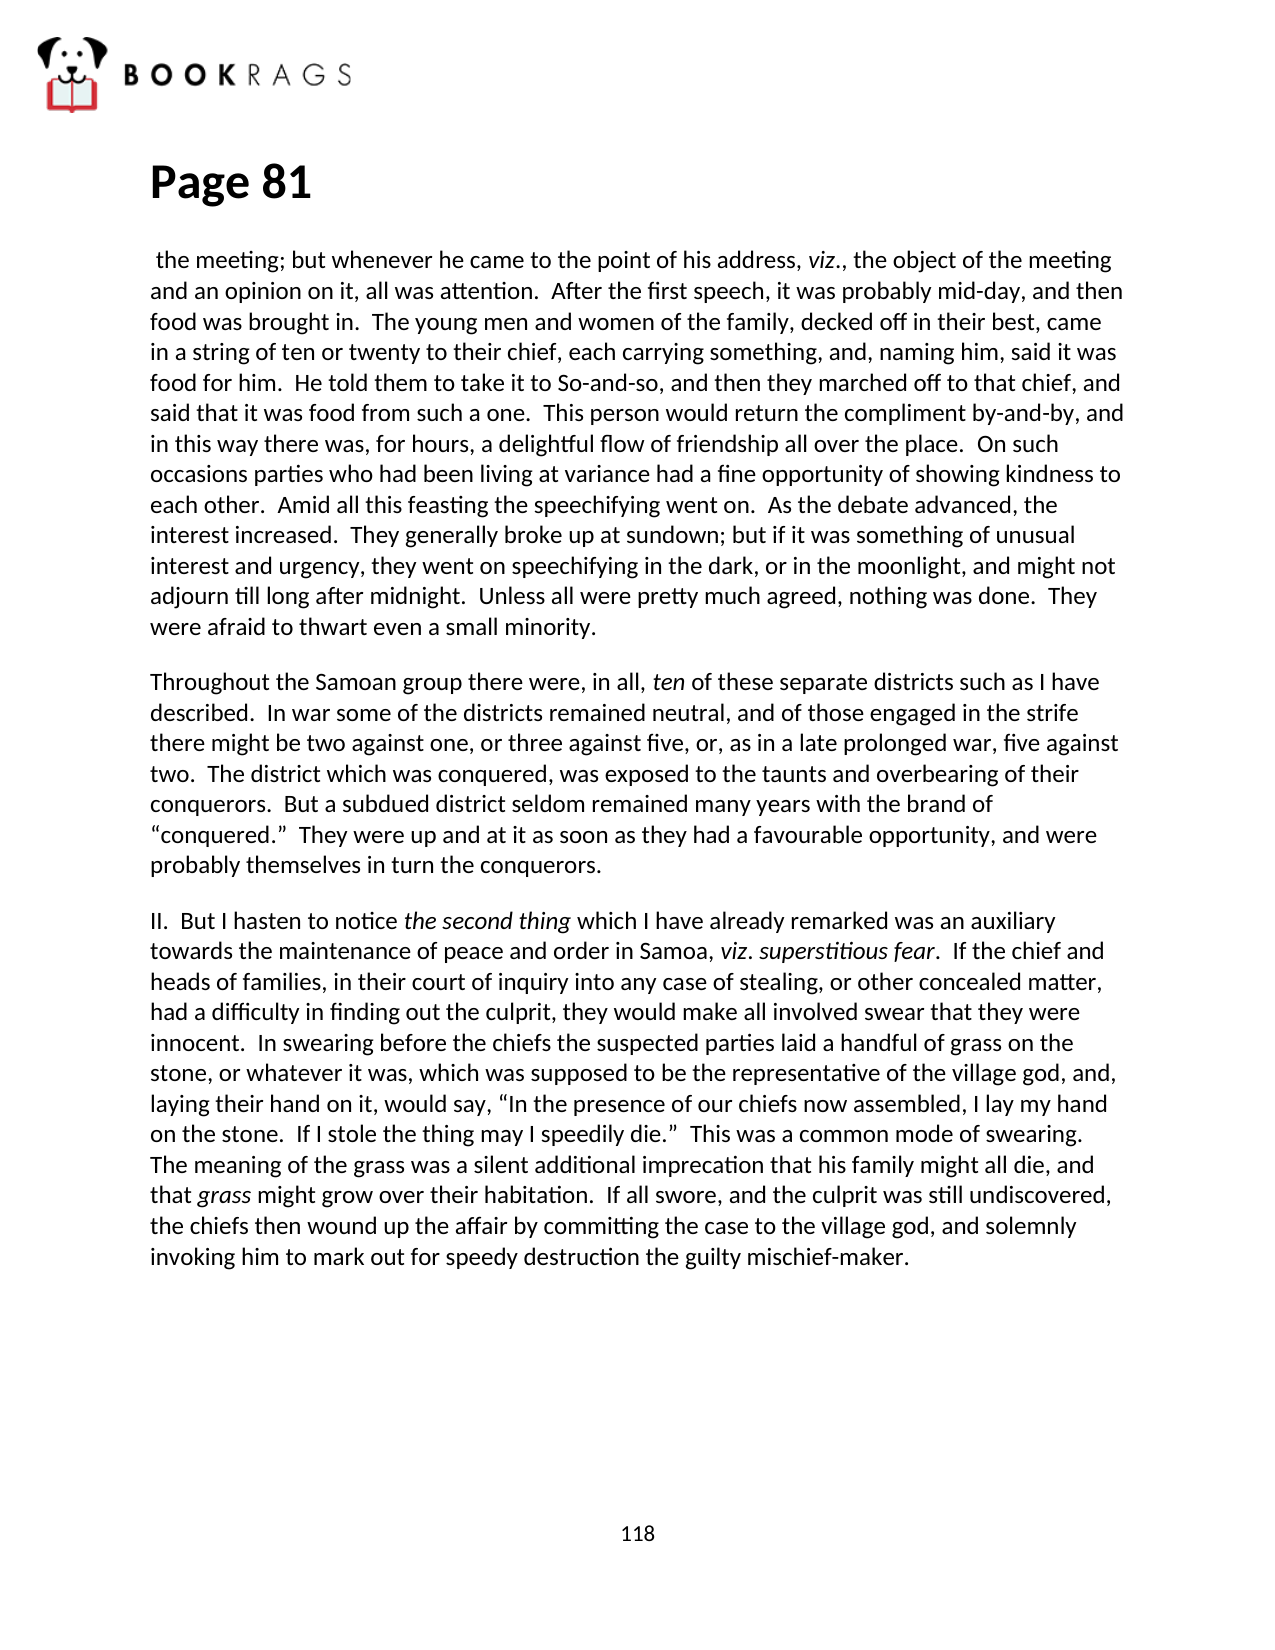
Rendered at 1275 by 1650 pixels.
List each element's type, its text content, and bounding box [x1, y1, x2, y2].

text Throughout the Samoan group there were, in all, ten of these separate districts such as I have described. In war some of the districts remained neutral, and of those engaged in the strife there might be two against one, or three against five, or, as in a late prolonged war, five against two. The district which was conquered, was exposed to the taunts and overbearing of their conquerors. But a subdued district seldom remained many years with the brand of “conquered.” They were up and at it as soon as they had a favourable opportunity, and were probably themselves in turn the conquerors. [150, 666, 1125, 880]
text the meeting; but whenever he came to the point of his address, viz., the object of the meeting and an opinion on it, all was attention. After the first speech, it was probably mid-day, and then food was brought in. The young men and women of the family, decked off in their best, came in a string of ten or twenty to their chief, each carrying something, and, naming him, said it was food for him. He told them to take it to So-and-so, and then they marched off to that chief, and said that it was food from such a one. This person would return the compliment by-and-by, and in this way there was, for hours, a delightful flow of friendship all over the place. On such occasions parties who had been living at variance had a fine opportunity of showing kindness to each other. Amid all this feasting the speechifying went on. As the debate advanced, the interest increased. They generally broke up at sundown; but if it was something of unusual interest and urgency, they went on speechifying in the dark, or in the moonlight, and might not adjourn till long after midnight. Unless all were pretty much agreed, nothing was done. They were afraid to thwart even a small minority. [150, 244, 1125, 641]
picture [37, 37, 351, 113]
text Page 81 [150, 150, 1125, 211]
text II. But I hasten to notice the second thing which I have already remarked was an auxiliary towards the maintenance of peace and order in Samoa, viz. superstitious fear. If the chief and heads of families, in their court of inquiry into any case of stealing, or other concealed matter, had a difficulty in finding out the culprit, they would make all involved swear that they were innocent. In swearing before the chiefs the suspected parties laid a handful of grass on the stone, or whatever it was, which was supposed to be the representative of the village god, and, laying their hand on it, would say, “In the presence of our chiefs now assembled, I lay my hand on the stone. If I stole the thing may I speedily die.” This was a common mode of swearing. The meaning of the grass was a silent additional imprecation that his family might all die, and that grass might grow over their habitation. If all swore, and the culprit was still undiscovered, the chiefs then wound up the affair by committing the case to the village god, and solemnly invoking him to mark out for speedy destruction the guilty mischief-maker. [150, 905, 1125, 1271]
